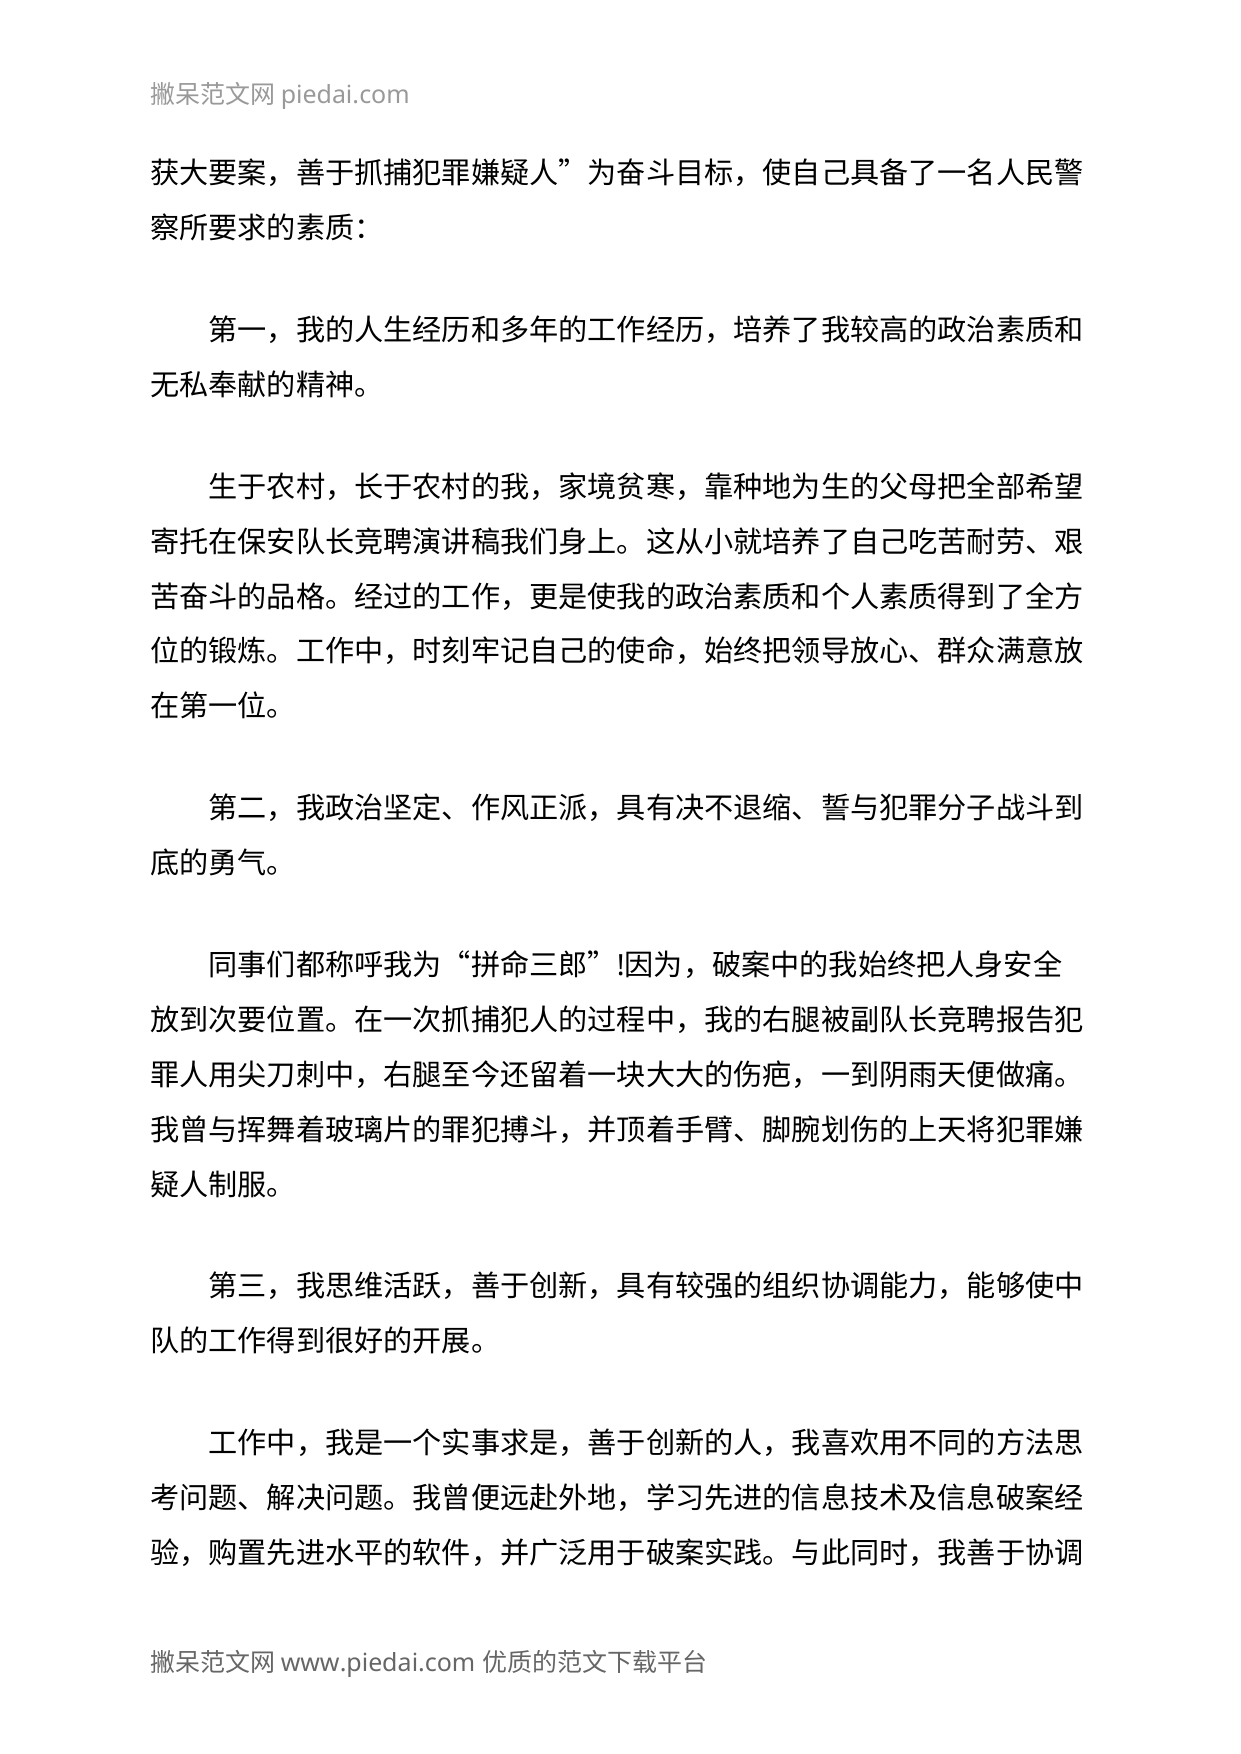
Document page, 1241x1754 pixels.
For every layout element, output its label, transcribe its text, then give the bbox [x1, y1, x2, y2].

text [150, 150, 1090, 247]
text 第一，我的人生经历和多年的工作经历，培养了我较高的政治素质和无私奉献的精神。 [150, 307, 1090, 404]
text 生于农村，长于农村的我，家境贫寒，靠种地为生的父母把全部希望寄托在保安队长竞聘演讲稿我们身上。这从小就培养了自己吃苦耐劳、艰苦奋斗的品格。经过的工作，更是使我的政治素质和个人素质得到了全方位的锻炼。工作中，时刻牢记自己的使命，始终把领导放心、群众满意放在第一位。 [150, 463, 1090, 725]
text 第二，我政治坚定、作风正派，具有决不退缩、誓与犯罪分子战斗到底的勇气。 [150, 785, 1090, 882]
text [150, 1419, 1090, 1572]
text 同事们都称呼我为“拼命三郎”!因为，破案中的我始终把人身安全放到次要位置。在一次抓捕犯人的过程中，我的右腿被副队长竞聘报告犯罪人用尖刀刺中，右腿至今还留着一块大大的伤疤，一到阴雨天便做痛。我曾与挥舞着玻璃片的罪犯搏斗，并顶着手臂、脚腕划伤的上天将犯罪嫌疑人制服。 [150, 941, 1090, 1203]
text 第三，我思维活跃，善于创新，具有较强的组织协调能力，能够使中队的工作得到很好的开展。 [150, 1263, 1090, 1360]
